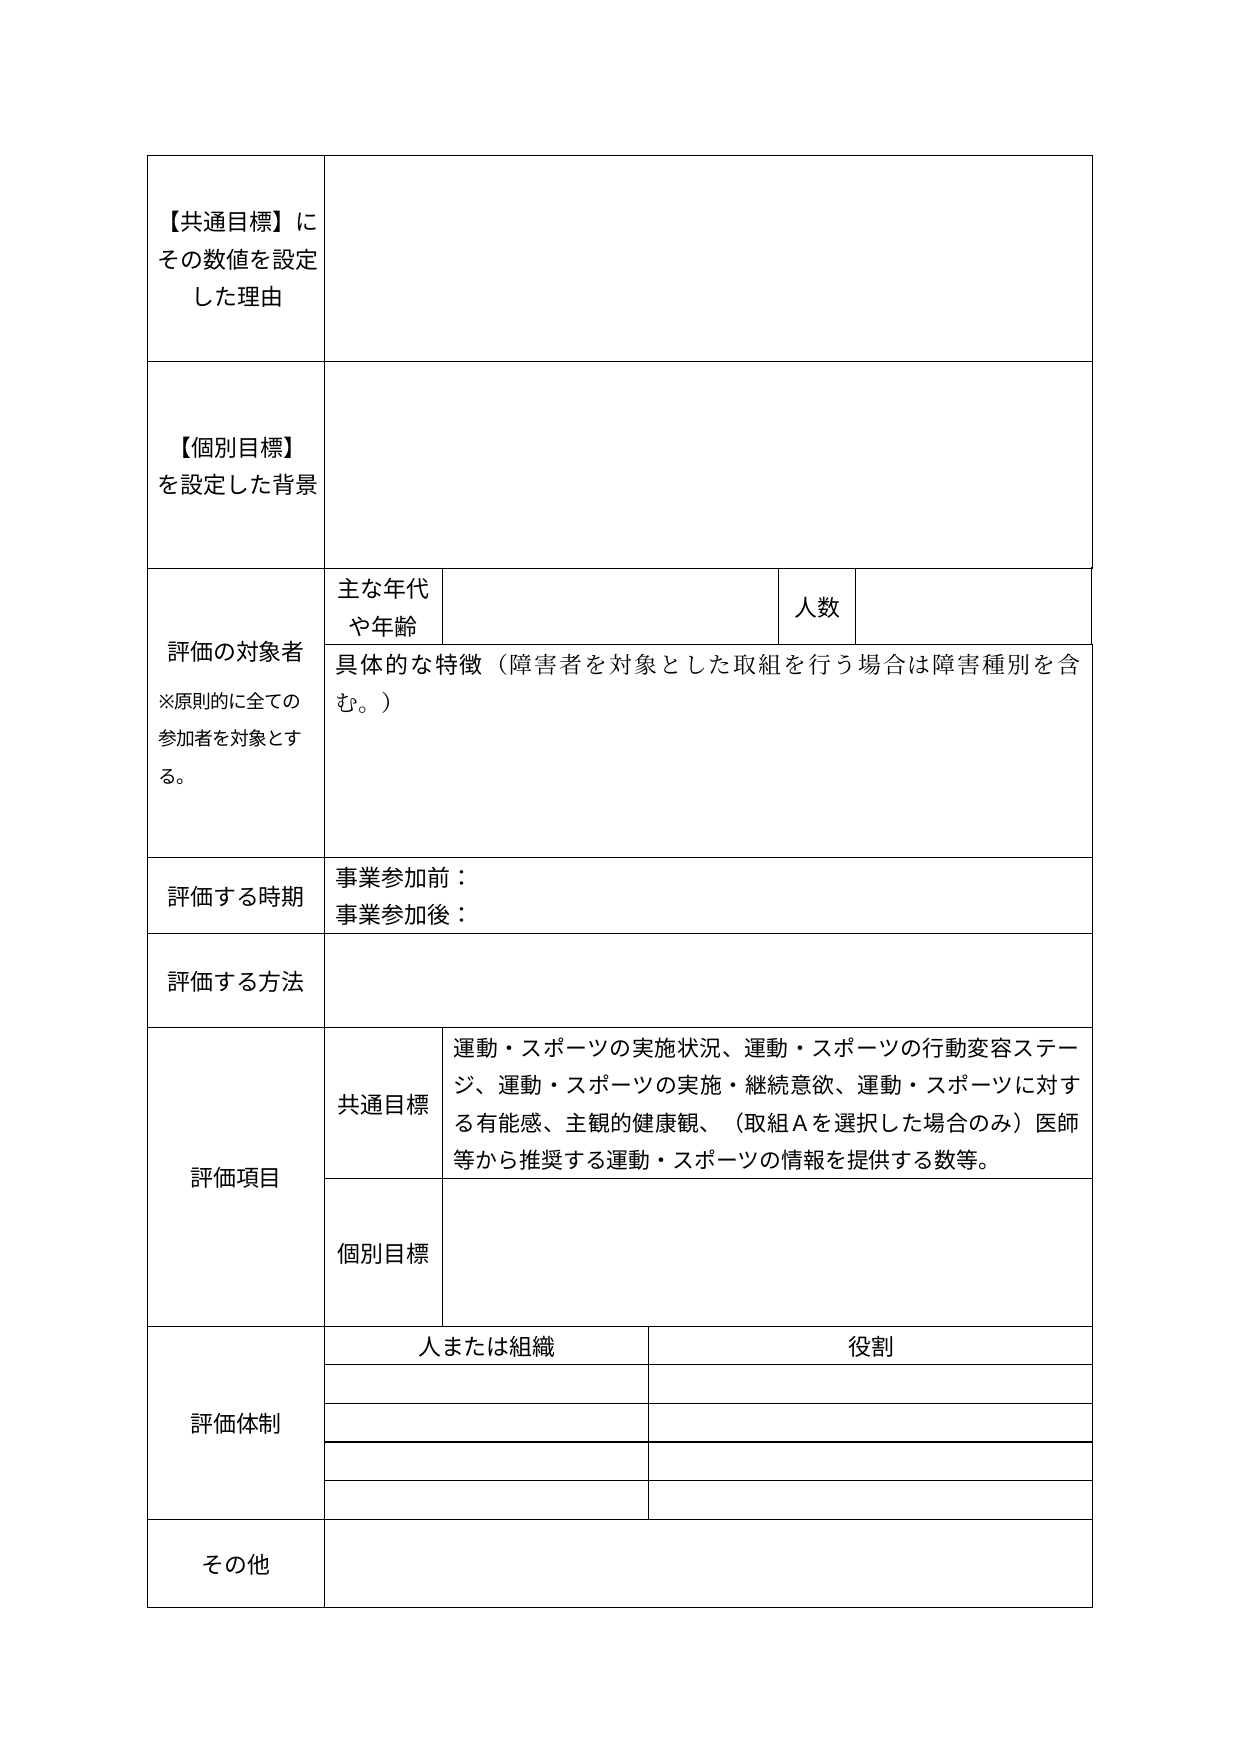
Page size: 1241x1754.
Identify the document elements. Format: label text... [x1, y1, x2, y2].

table_cell [325, 1365, 648, 1403]
table_cell [649, 1365, 1092, 1403]
table_cell 人数 [779, 569, 855, 644]
table_cell [325, 362, 1092, 568]
table_cell 共通目標 [325, 1028, 442, 1178]
table_cell 具体的な特徴（障害者を対象とした取組を行う場合は障害種別を含む。） [325, 645, 1092, 857]
table_cell [443, 1179, 1092, 1326]
table_cell その他 [148, 1520, 324, 1607]
table_cell 評価する方法 [148, 934, 324, 1027]
table_cell 評価する時期 [148, 858, 324, 933]
table_cell 主な年代 や年齢 [325, 569, 442, 644]
table_cell 運動・スポーツの実施状況、運動・スポーツの行動変容ステージ、運動・スポーツの実施・継続意欲、運動・スポーツに対する有能感、主観的健康観、（取組Ａを選択した場合のみ）医師等から推奨する運動・スポーツの情報を提供する数等。 [443, 1028, 1092, 1178]
table_cell 役割 [649, 1327, 1092, 1364]
table_cell [325, 1520, 1092, 1607]
table_cell [325, 1404, 648, 1441]
table_cell 評価項目 [148, 1028, 324, 1326]
table_cell [649, 1404, 1092, 1441]
table_cell 人または組織 [325, 1327, 648, 1364]
table_header [325, 156, 1092, 361]
table_cell [325, 1481, 648, 1518]
table_cell 評価の対象者 ※原則的に全ての 参加者を対象とする。 [148, 569, 324, 857]
table_cell [443, 569, 778, 644]
table_header 【共通目標】にその数値を設定した理由 [148, 156, 324, 361]
table_cell 【個別目標】 を設定した背景 [148, 362, 324, 568]
table_cell [325, 934, 1092, 1027]
table_cell [325, 1443, 648, 1480]
table_cell 事業参加前： 事業参加後： [325, 858, 1092, 933]
table_cell 個別目標 [325, 1179, 442, 1326]
table_cell 評価体制 [148, 1327, 324, 1518]
table_cell [649, 1443, 1092, 1480]
table_cell [649, 1481, 1092, 1518]
table_cell [856, 569, 1091, 644]
